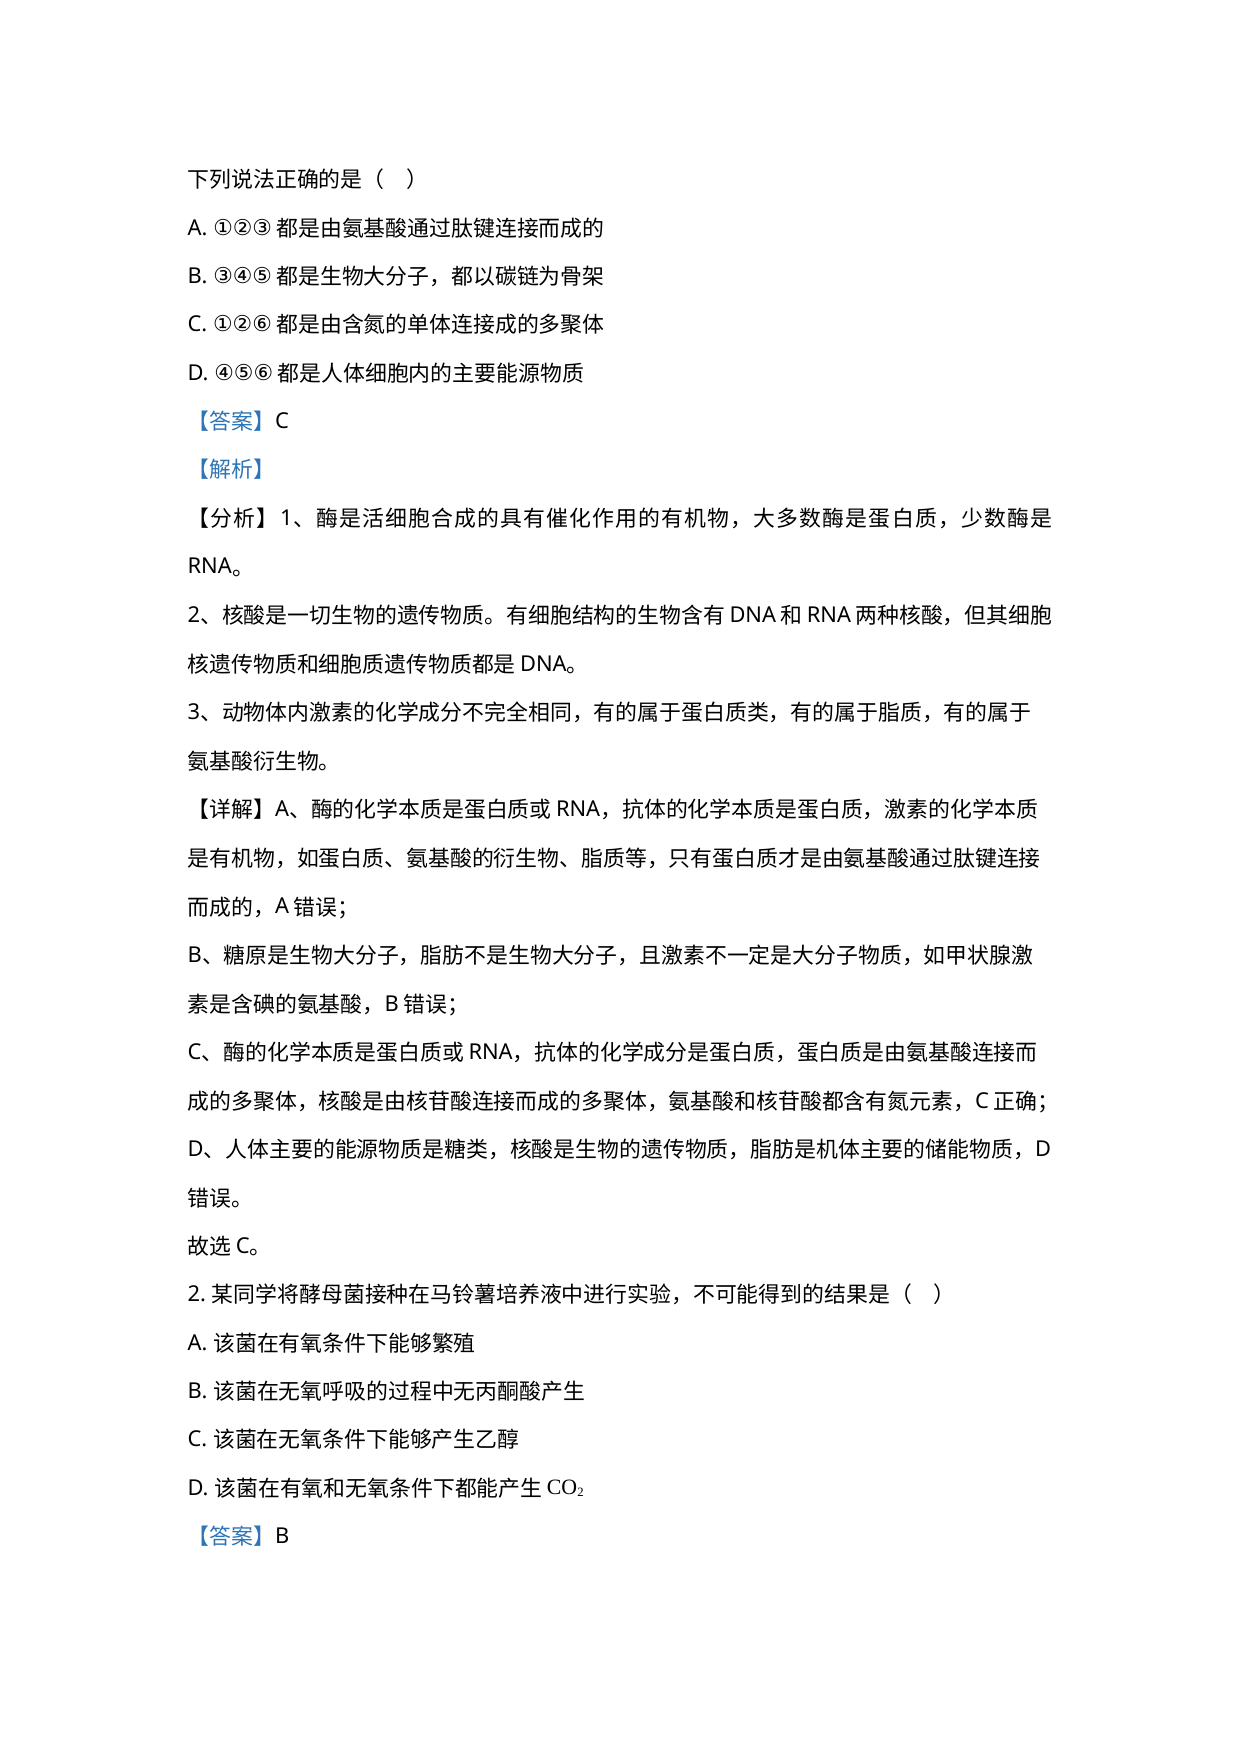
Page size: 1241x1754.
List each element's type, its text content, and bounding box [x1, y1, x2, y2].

text D、人体主要的能源物质是糖类，核酸是生物的遗传物质，脂肪是机体主要的储能物质，D错误。 [187, 1132, 1053, 1213]
text 2. 某同学将酵母菌接种在马铃薯培养液中进行实验，不可能得到的结果是（ ） [187, 1277, 1053, 1309]
text C、酶的化学本质是蛋白质或RNA，抗体的化学成分是蛋白质，蛋白质是由氨基酸连接而成的多聚体，核酸是由核苷酸连接而成的多聚体，氨基酸和核苷酸都含有氮元素，C正确； [187, 1034, 1053, 1116]
text B. ③④⑤都是生物大分子，都以碳链为骨架 [187, 259, 1053, 291]
text D. 该菌在有氧和无氧条件下都能产生CO2 [187, 1470, 1053, 1503]
text B、糖原是生物大分子，脂肪不是生物大分子，且激素不一定是大分子物质，如甲状腺激素是含碘的氨基酸，B错误； [187, 937, 1053, 1019]
text 【详解】A、酶的化学本质是蛋白质或RNA，抗体的化学本质是蛋白质，激素的化学本质是有机物，如蛋白质、氨基酸的衍生物、脂质等，只有蛋白质才是由氨基酸通过肽键连接而成的，A错误； [187, 792, 1053, 922]
text 【分析】1、酶是活细胞合成的具有催化作用的有机物，大多数酶是蛋白质，少数酶是RNA。 [187, 500, 1053, 582]
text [187, 162, 1053, 194]
text 【答案】B [187, 1519, 1053, 1551]
text 2、核酸是一切生物的遗传物质。有细胞结构的生物含有DNA和RNA两种核酸，但其细胞核遗传物质和细胞质遗传物质都是DNA。 [187, 597, 1053, 679]
text C. ①②⑥都是由含氮的单体连接成的多聚体 [187, 307, 1053, 339]
text 3、动物体内激素的化学成分不完全相同，有的属于蛋白质类，有的属于脂质，有的属于氨基酸衍生物。 [187, 694, 1053, 776]
text 故选C。 [187, 1229, 1053, 1261]
text D. ④⑤⑥都是人体细胞内的主要能源物质 [187, 355, 1053, 388]
text A. 该菌在有氧条件下能够繁殖 [187, 1325, 1053, 1358]
text B. 该菌在无氧呼吸的过程中无丙酮酸产生 [187, 1374, 1053, 1406]
text 【解析】 [187, 452, 1053, 484]
text 【答案】C [187, 404, 1053, 436]
text A. ①②③都是由氨基酸通过肽键连接而成的 [187, 210, 1053, 243]
text C. 该菌在无氧条件下能够产生乙醇 [187, 1422, 1053, 1454]
